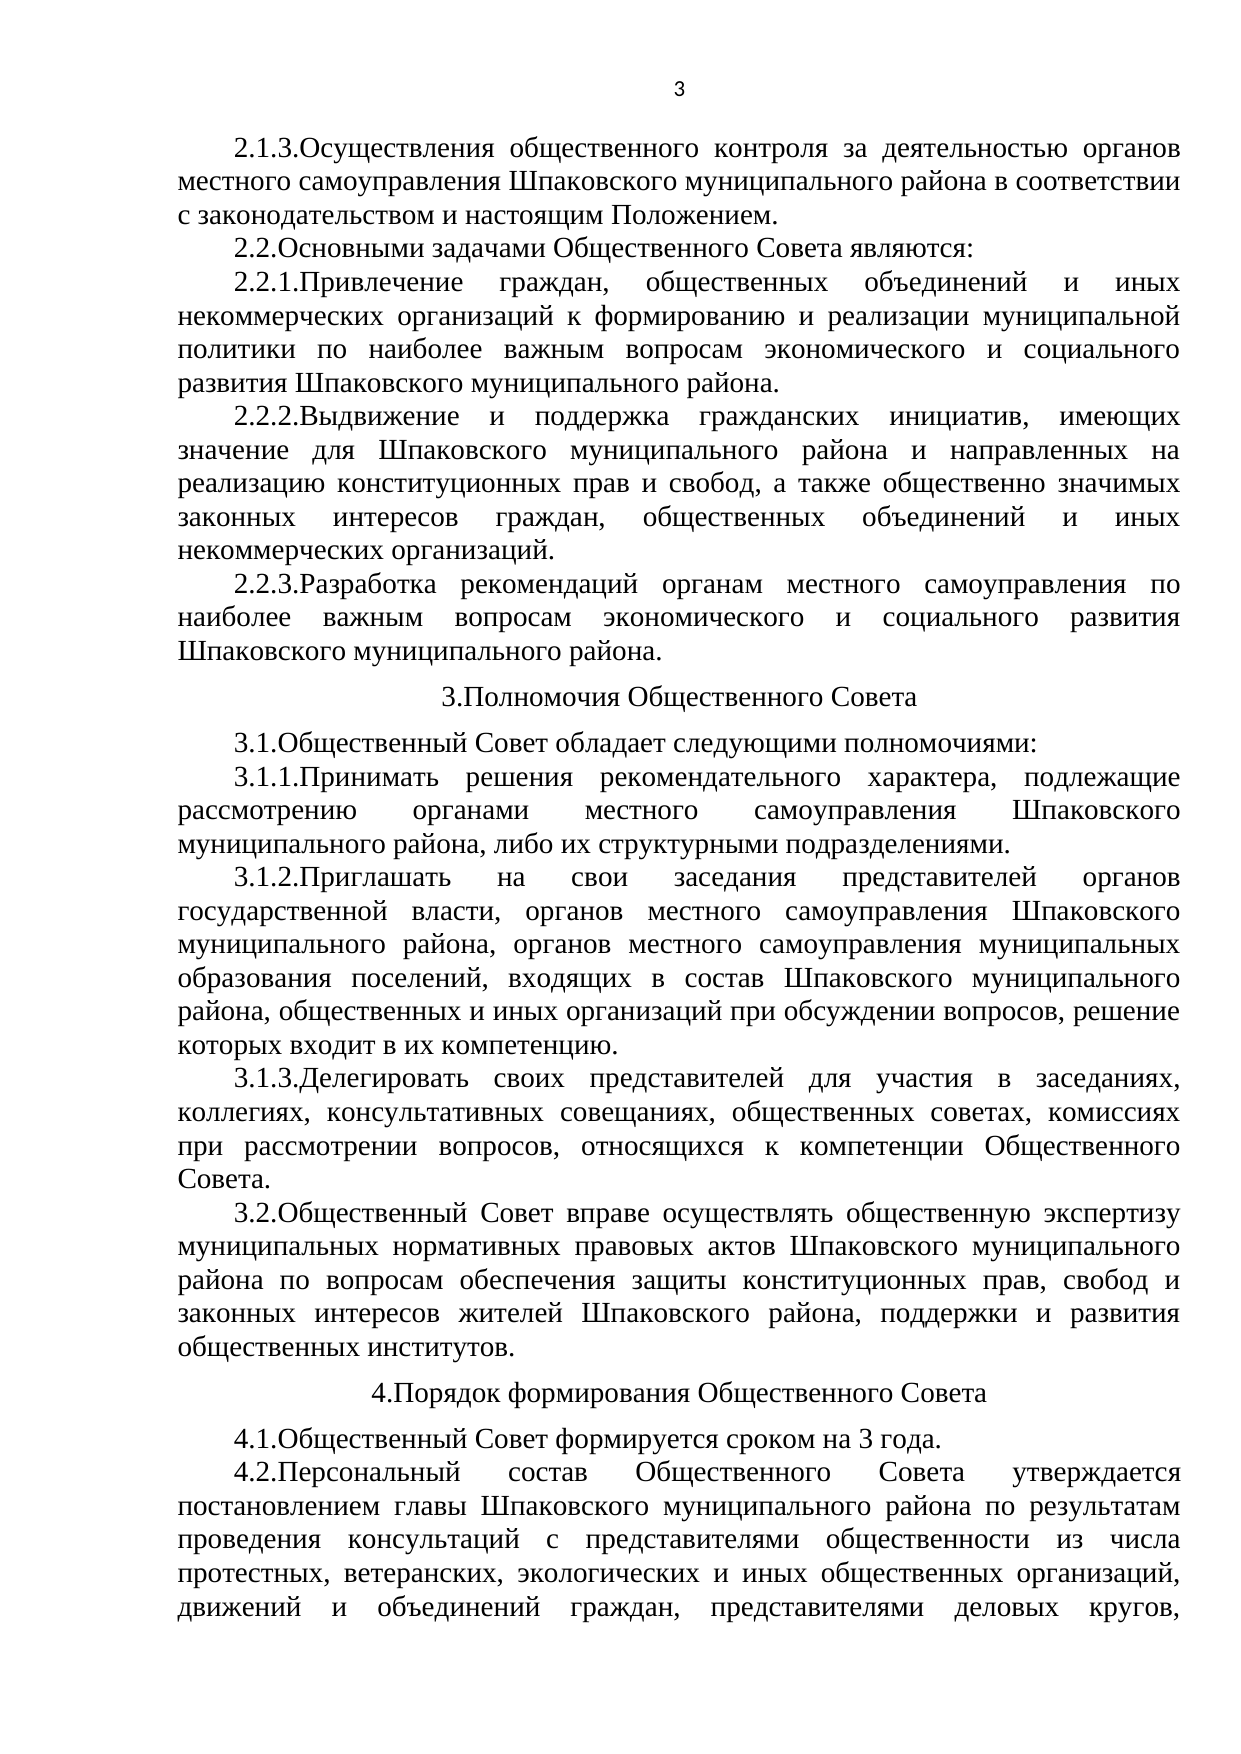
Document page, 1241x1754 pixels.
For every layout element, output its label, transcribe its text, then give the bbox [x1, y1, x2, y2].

text 2.1.3.Осуществления общественного контроля за деятельностью органов местного самоуправления Шпаковского муниципального района в соответствии с законодательством и настоящим Положением. [177, 130, 1181, 231]
text 3.1.1.Принимать решения рекомендательного характера, подлежащие рассмотрению органами местного самоуправления Шпаковского муниципального района, либо их структурными подразделениями. [177, 759, 1181, 859]
text 3.1.3.Делегировать своих представителей для участия в заседаниях, коллегиях, консультативных совещаниях, общественных советах, комиссиях при рассмотрении вопросов, относящихся к компетенции Общественного Совета. [177, 1061, 1181, 1195]
text 3.Полномочия Общественного Совета [177, 679, 1181, 713]
text 2.2.1.Привлечение граждан, общественных объединений и иных некоммерческих организаций к формированию и реализации муниципальной политики по наиболее важным вопросам экономического и социального развития Шпаковского муниципального района. [177, 264, 1181, 398]
text 3.1.2.Приглашать на свои заседания представителей органов государственной власти, органов местного самоуправления Шпаковского муниципального района, органов местного самоуправления муниципальных образования поселений, входящих в состав Шпаковского муниципального района, общественных и иных организаций при обсуждении вопросов, решение которых входит в их компетенцию. [177, 859, 1181, 1061]
text 2.2.3.Разработка рекомендаций органам местного самоуправления по наиболее важным вопросам экономического и социального развития Шпаковского муниципального района. [177, 566, 1181, 667]
text 4.1.Общественный Совет формируется сроком на 3 года. [177, 1421, 1181, 1454]
text 2.2.2.Выдвижение и поддержка гражданских инициатив, имеющих значение для Шпаковского муниципального района и направленных на реализацию конституционных прав и свобод, а также общественно значимых законных интересов граждан, общественных объединений и иных некоммерческих организаций. [177, 398, 1181, 566]
text 4.Порядок формирования Общественного Совета [177, 1375, 1181, 1408]
text 3.1.Общественный Совет обладает следующими полномочиями: [177, 725, 1181, 759]
text 3.2.Общественный Совет вправе осуществлять общественную экспертизу муниципальных нормативных правовых актов Шпаковского муниципального района по вопросам обеспечения защиты конституционных прав, свобод и законных интересов жителей Шпаковского района, поддержки и развития общественных институтов. [177, 1195, 1181, 1362]
text 2.2.Основными задачами Общественного Совета являются: [177, 231, 1181, 264]
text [177, 1454, 1181, 1622]
